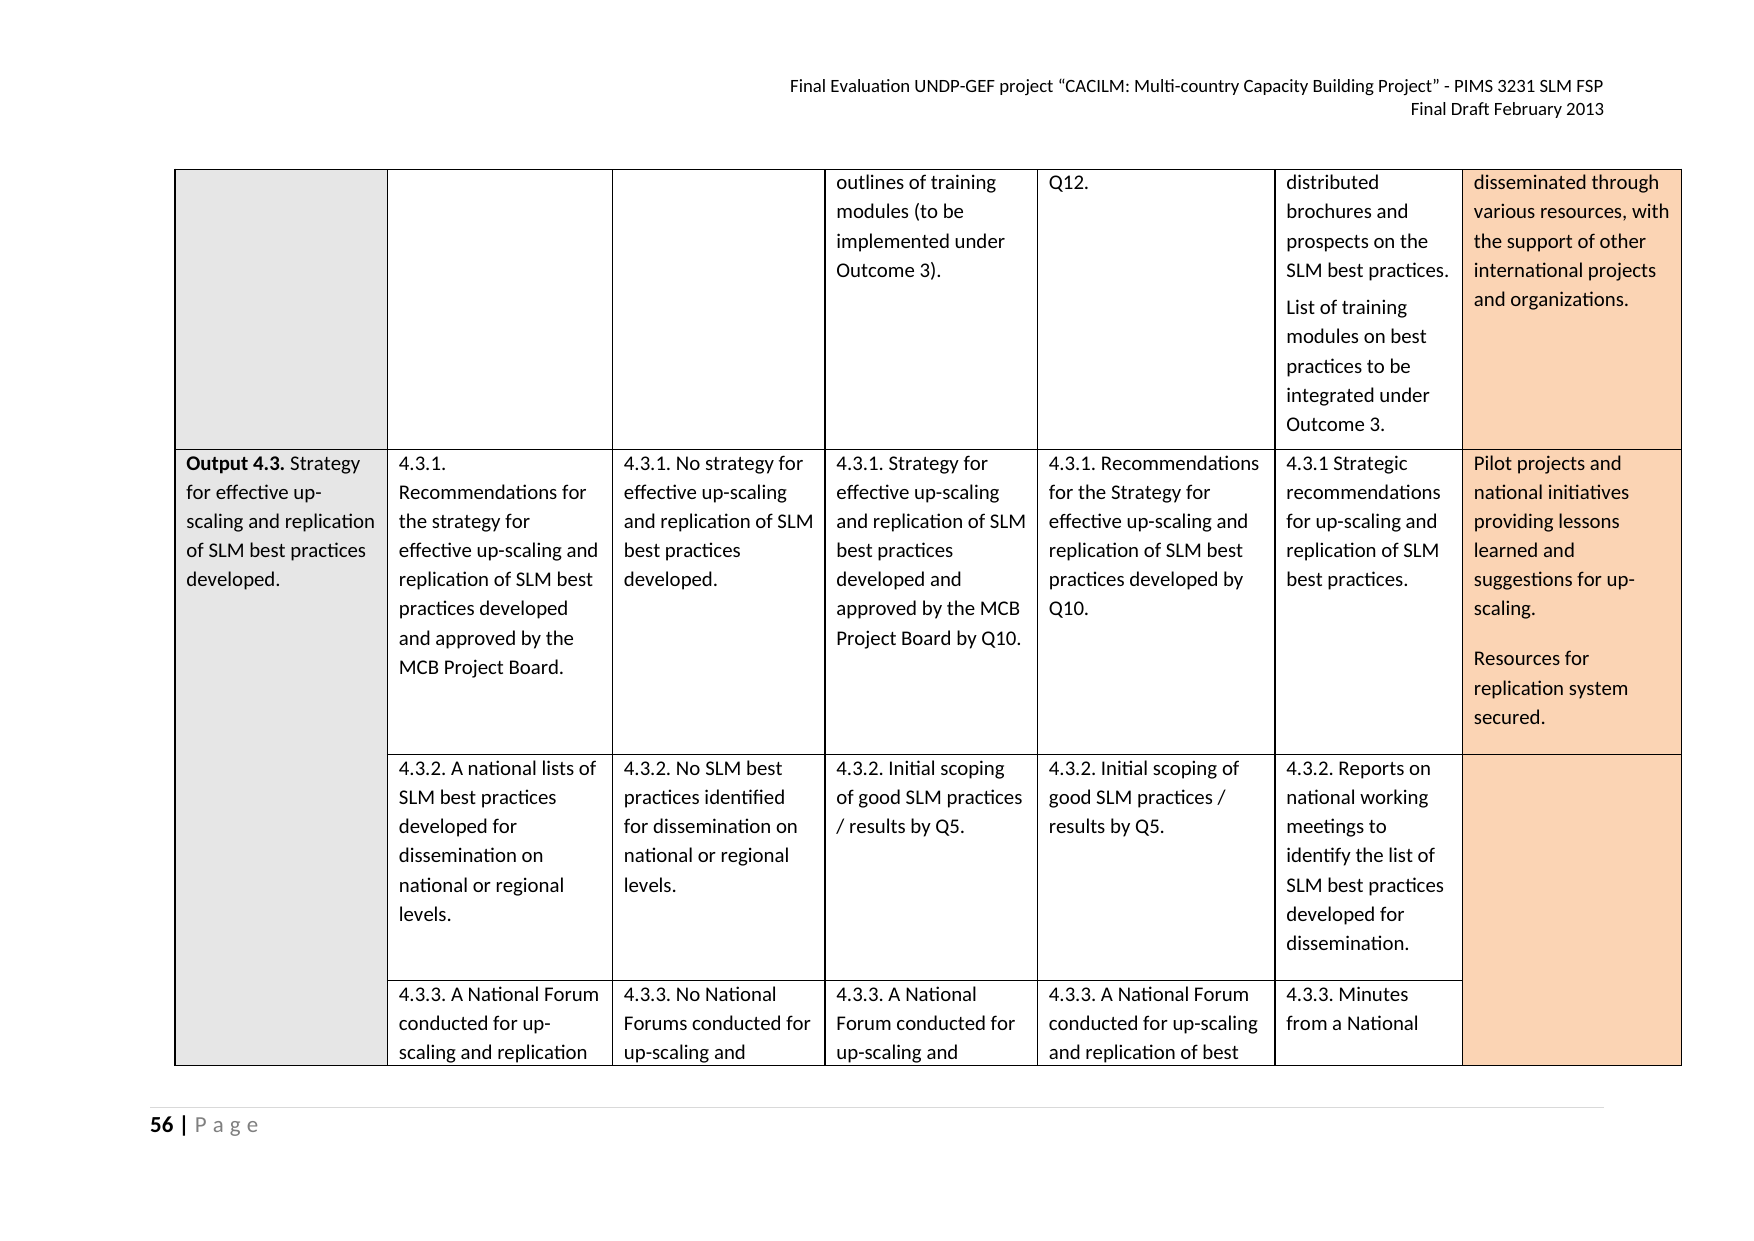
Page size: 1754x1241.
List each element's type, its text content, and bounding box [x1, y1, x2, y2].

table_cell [613, 981, 824, 1065]
table_cell 4.3.1. Recommendations for the strategy for effective up-scaling and replication of SLM best practices developed and approved by the MCB Project Board. [388, 450, 612, 754]
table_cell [1276, 981, 1462, 1065]
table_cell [1276, 170, 1462, 449]
table_cell 4.3.2. Initial scoping of good SLM practices / results by Q5. [826, 755, 1037, 980]
table_cell 4.3.2. Initial scoping of good SLM practices / results by Q5. [1038, 755, 1274, 980]
table_cell 4.3.2. No SLM best practices identified for dissemination on national or regional levels. [613, 755, 824, 980]
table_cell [826, 981, 1037, 1065]
table_cell 4.3.2. A national lists of SLM best practices developed for dissemination on national or regional levels. [388, 755, 612, 980]
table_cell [1038, 170, 1274, 449]
table_cell 4.3.1. No strategy for effective up-scaling and replication of SLM best practices developed. [613, 450, 824, 754]
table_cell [388, 170, 612, 449]
table_cell 4.3.1. Strategy for effective up-scaling and replication of SLM best practices developed and approved by the MCB Project Board by Q10. [826, 450, 1037, 754]
table_cell Pilot projects and national initiatives providing lessons learned and suggestions for up-scaling. Resources for replication system secured. [1463, 450, 1681, 754]
table_cell [1463, 755, 1681, 1065]
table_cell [1038, 981, 1274, 1065]
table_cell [1463, 170, 1681, 449]
table_cell 4.3.1 Strategic recommendations for up-scaling and replication of SLM best practices. [1276, 450, 1462, 754]
table_cell 4.3.1. Recommendations for the Strategy for effective up-scaling and replication of SLM best practices developed by Q10. [1038, 450, 1274, 754]
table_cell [613, 170, 824, 449]
table_cell Output 4.3. Strategy for effective up-scaling and replication of SLM best practices developed. [176, 450, 387, 1065]
table_cell 4.3.2. Reports on national working meetings to identify the list of SLM best practices developed for dissemination. [1276, 755, 1462, 980]
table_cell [388, 981, 612, 1065]
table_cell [826, 170, 1037, 449]
